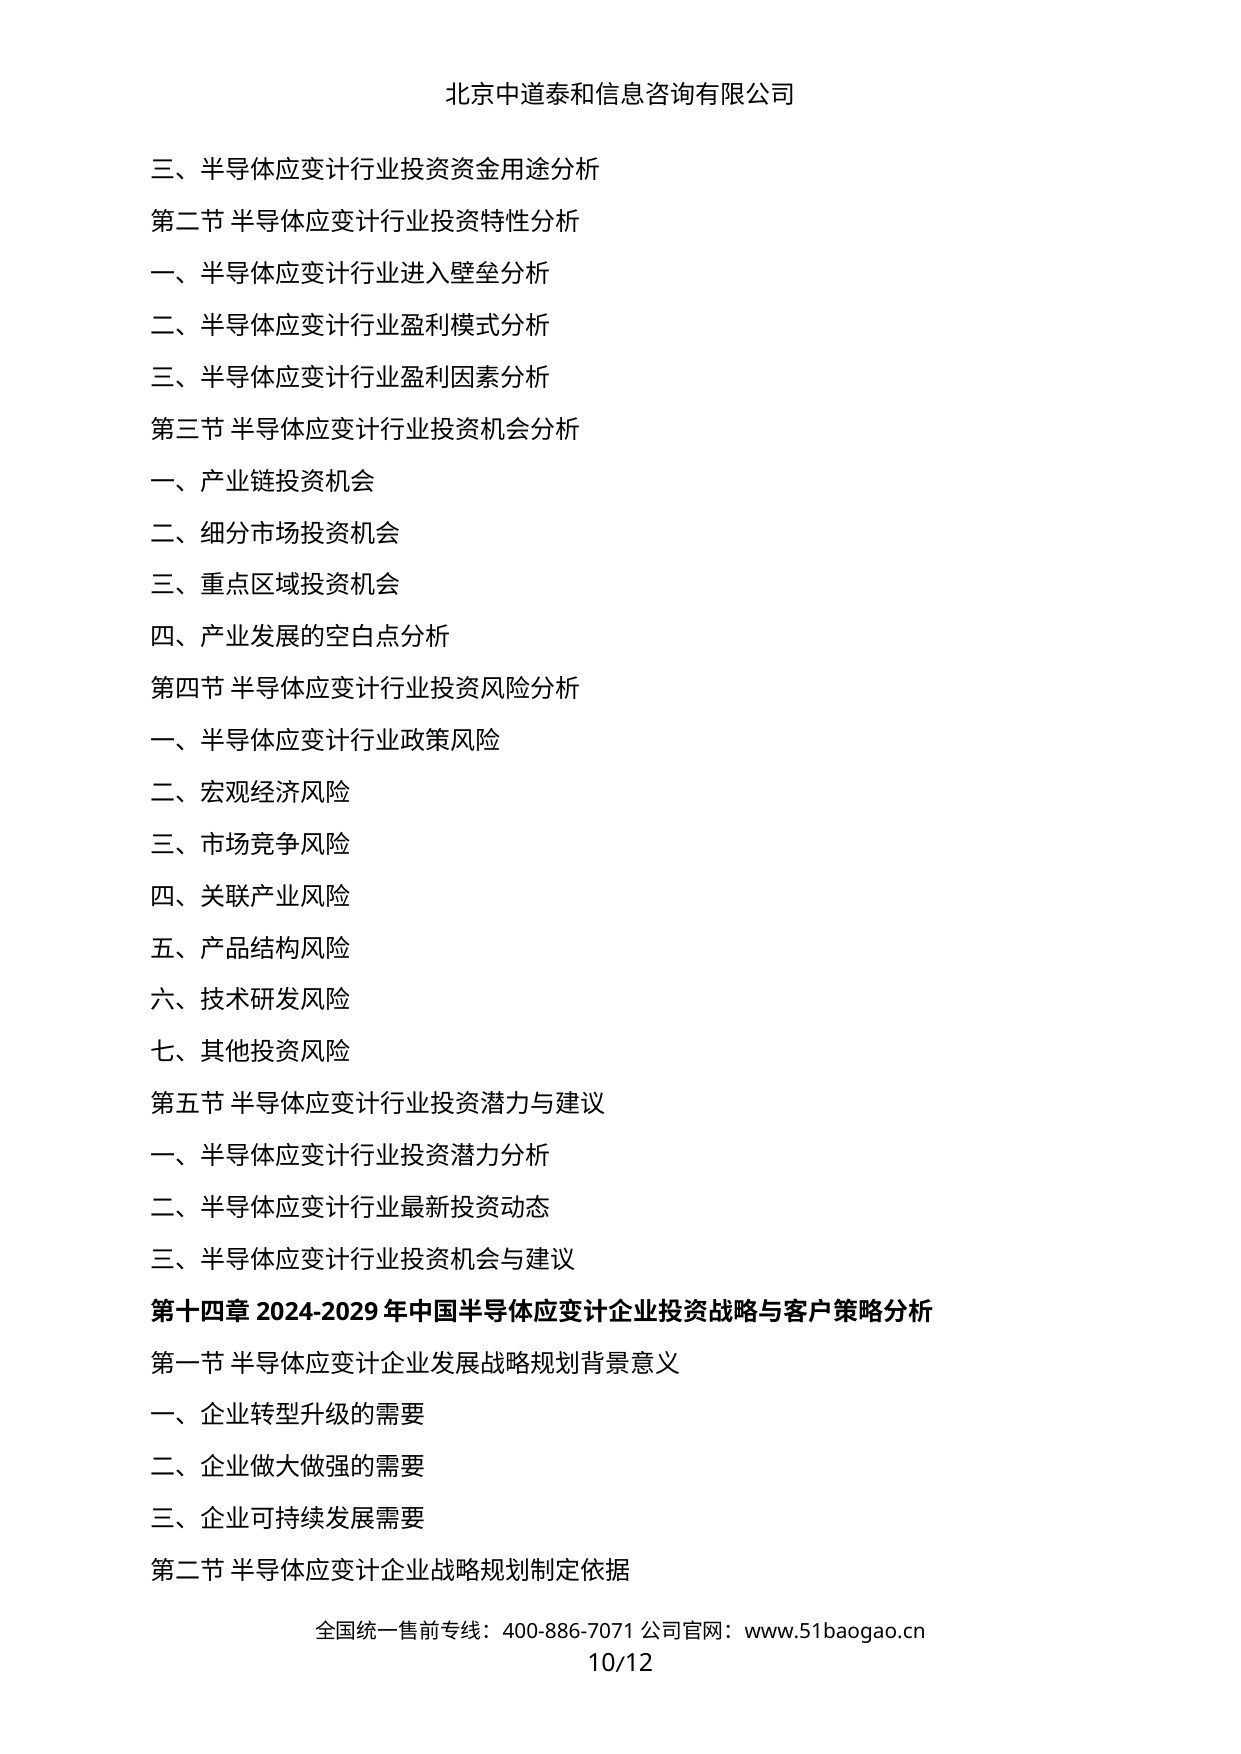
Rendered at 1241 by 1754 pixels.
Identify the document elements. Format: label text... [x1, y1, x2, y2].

text 第四节 半导体应变计行业投资风险分析 [150, 669, 1090, 705]
text 四、关联产业风险 [150, 876, 1090, 912]
text 五、产品结构风险 [150, 928, 1090, 964]
text 三、半导体应变计行业投资机会与建议 [150, 1239, 1090, 1276]
text 第三节 半导体应变计行业投资机会分析 [150, 409, 1090, 446]
text 二、半导体应变计行业盈利模式分析 [150, 306, 1090, 342]
text 二、半导体应变计行业最新投资动态 [150, 1187, 1090, 1224]
text 一、半导体应变计行业政策风险 [150, 721, 1090, 757]
text 一、半导体应变计行业投资潜力分析 [150, 1136, 1090, 1172]
text 二、细分市场投资机会 [150, 513, 1090, 549]
text 第二节 半导体应变计行业投资特性分析 [150, 202, 1090, 238]
text 第一节 半导体应变计企业发展战略规划背景意义 [150, 1343, 1090, 1379]
text 一、企业转型升级的需要 [150, 1395, 1090, 1431]
text 三、市场竞争风险 [150, 824, 1090, 861]
text 三、重点区域投资机会 [150, 565, 1090, 601]
text 第五节 半导体应变计行业投资潜力与建议 [150, 1084, 1090, 1120]
text 六、技术研发风险 [150, 980, 1090, 1016]
text 七、其他投资风险 [150, 1032, 1090, 1068]
text 三、半导体应变计行业盈利因素分析 [150, 357, 1090, 394]
text 二、宏观经济风险 [150, 772, 1090, 809]
text 四、产业发展的空白点分析 [150, 617, 1090, 653]
text 二、企业做大做强的需要 [150, 1447, 1090, 1483]
text 第二节 半导体应变计企业战略规划制定依据 [150, 1551, 1090, 1587]
text 第十四章 2024-2029年中国半导体应变计企业投资战略与客户策略分析 [150, 1291, 1090, 1327]
text 一、产业链投资机会 [150, 461, 1090, 497]
text 三、半导体应变计行业投资资金用途分析 [150, 150, 1090, 186]
text 一、半导体应变计行业进入壁垒分析 [150, 254, 1090, 290]
text 三、企业可持续发展需要 [150, 1499, 1090, 1535]
